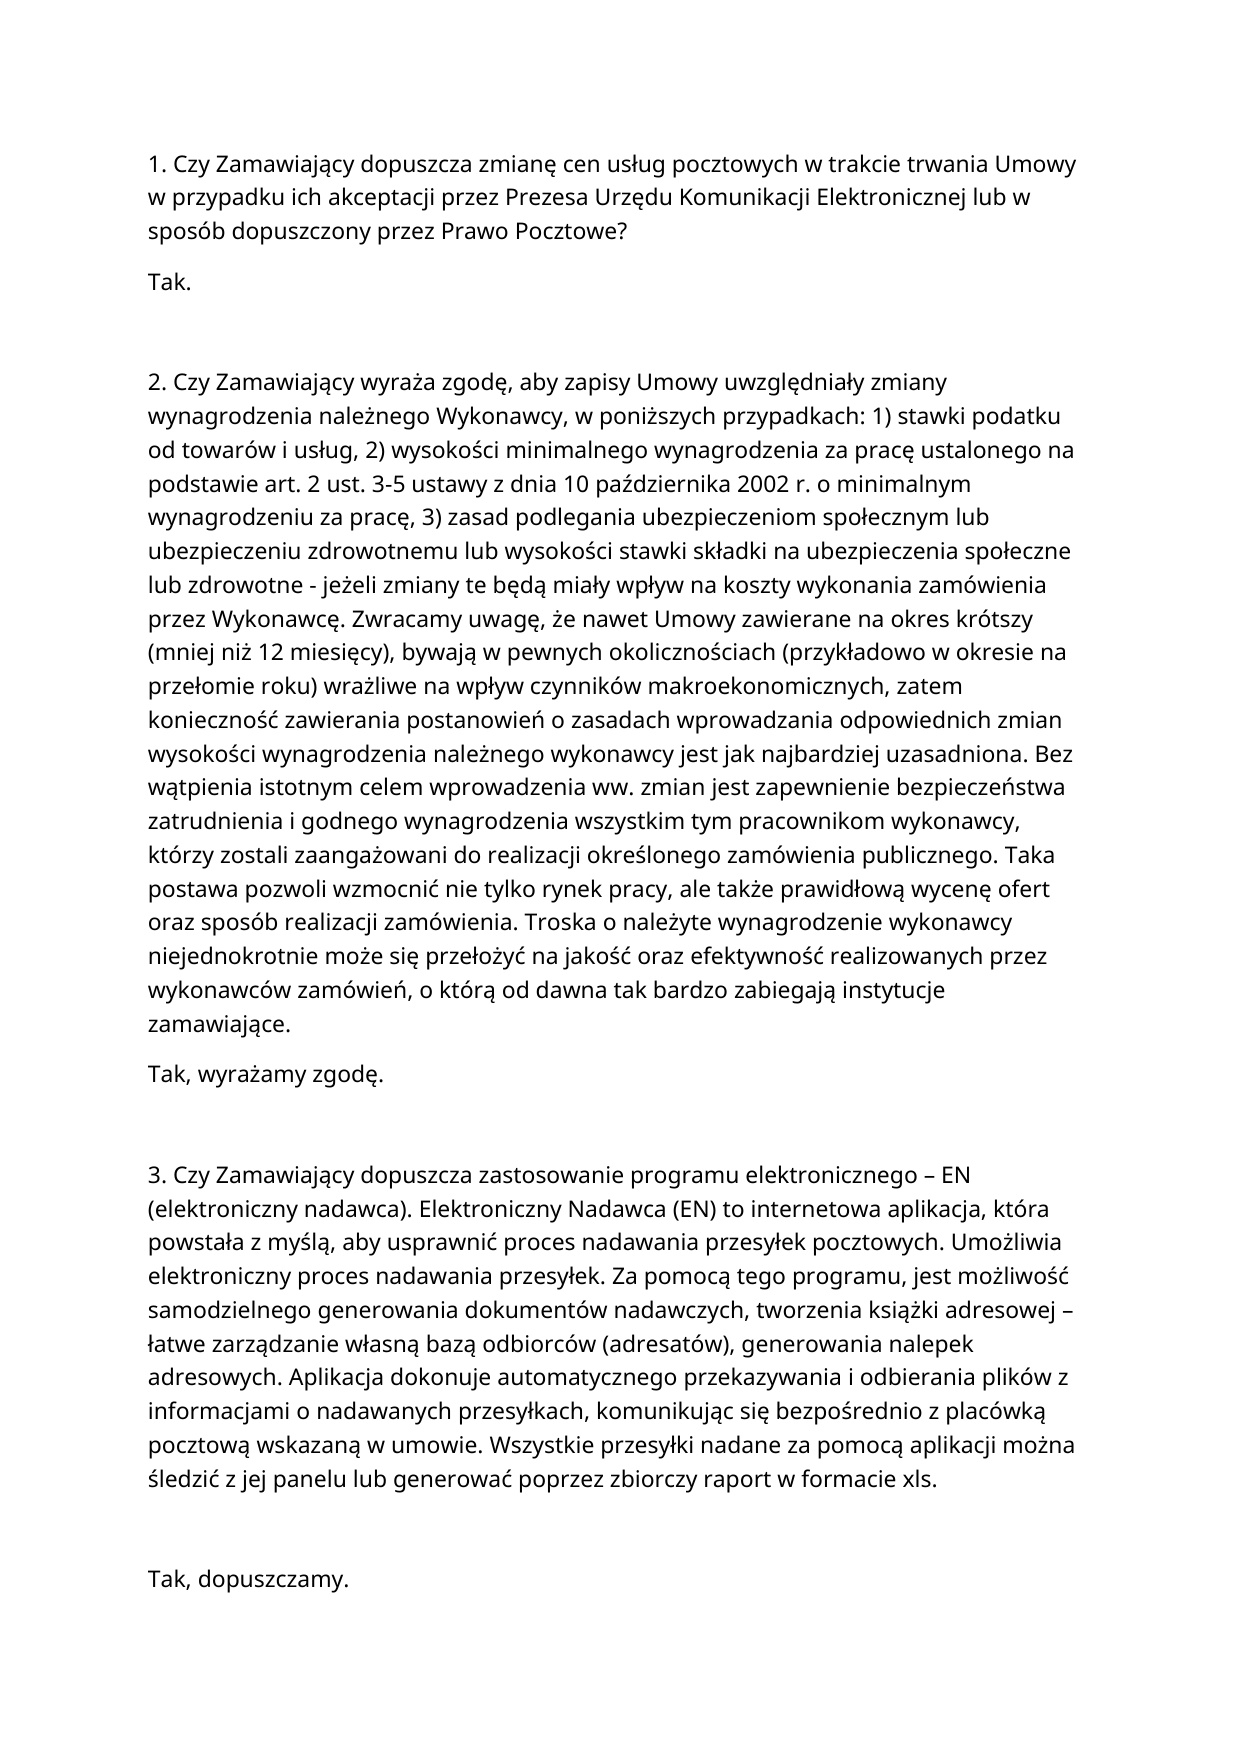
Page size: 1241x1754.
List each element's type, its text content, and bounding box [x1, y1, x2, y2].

text Tak. [148, 266, 1093, 297]
text Tak, dopuszczamy. [148, 1563, 1093, 1595]
text 3. Czy Zamawiający dopuszcza zastosowanie programu elektronicznego – EN (elektroniczny nadawca). Elektroniczny Nadawca (EN) to internetowa aplikacja, która powstała z myślą, aby usprawnić proces nadawania przesyłek pocztowych. Umożliwia elektroniczny proces nadawania przesyłek. Za pomocą tego programu, jest możliwość samodzielnego generowania dokumentów nadawczych, tworzenia książki adresowej – łatwe zarządzanie własną bazą odbiorców (adresatów), generowania nalepek adresowych. Aplikacja dokonuje automatycznego przekazywania i odbierania plików z informacjami o nadawanych przesyłkach, komunikując się bezpośrednio z placówką pocztową wskazaną w umowie. Wszystkie przesyłki nadane za pomocą aplikacji można śledzić z jej panelu lub generować poprzez zbiorczy raport w formacie xls. [148, 1159, 1093, 1494]
text 1. Czy Zamawiający dopuszcza zmianę cen usług pocztowych w trakcie trwania Umowy w przypadku ich akceptacji przez Prezesa Urzędu Komunikacji Elektronicznej lub w sposób dopuszczony przez Prawo Pocztowe? [148, 148, 1093, 246]
text 2. Czy Zamawiający wyraża zgodę, aby zapisy Umowy uwzględniały zmiany wynagrodzenia należnego Wykonawcy, w poniższych przypadkach: 1) stawki podatku od towarów i usług, 2) wysokości minimalnego wynagrodzenia za pracę ustalonego na podstawie art. 2 ust. 3-5 ustawy z dnia 10 października 2002 r. o minimalnym wynagrodzeniu za pracę, 3) zasad podlegania ubezpieczeniom społecznym lub ubezpieczeniu zdrowotnemu lub wysokości stawki składki na ubezpieczenia społeczne lub zdrowotne - jeżeli zmiany te będą miały wpływ na koszty wykonania zamówienia przez Wykonawcę. Zwracamy uwagę, że nawet Umowy zawierane na okres krótszy (mniej niż 12 miesięcy), bywają w pewnych okolicznościach (przykładowo w okresie na przełomie roku) wrażliwe na wpływ czynników makroekonomicznych, zatem konieczność zawierania postanowień o zasadach wprowadzania odpowiednich zmian wysokości wynagrodzenia należnego wykonawcy jest jak najbardziej uzasadniona. Bez wątpienia istotnym celem wprowadzenia ww. zmian jest zapewnienie bezpieczeństwa zatrudnienia i godnego wynagrodzenia wszystkim tym pracownikom wykonawcy, którzy zostali zaangażowani do realizacji określonego zamówienia publicznego. Taka postawa pozwoli wzmocnić nie tylko rynek pracy, ale także prawidłową wycenę ofert oraz sposób realizacji zamówienia. Troska o należyte wynagrodzenie wykonawcy niejednokrotnie może się przełożyć na jakość oraz efektywność realizowanych przez wykonawców zamówień, o którą od dawna tak bardzo zabiegają instytucje zamawiające. [148, 366, 1093, 1039]
text Tak, wyrażamy zgodę. [148, 1058, 1093, 1089]
